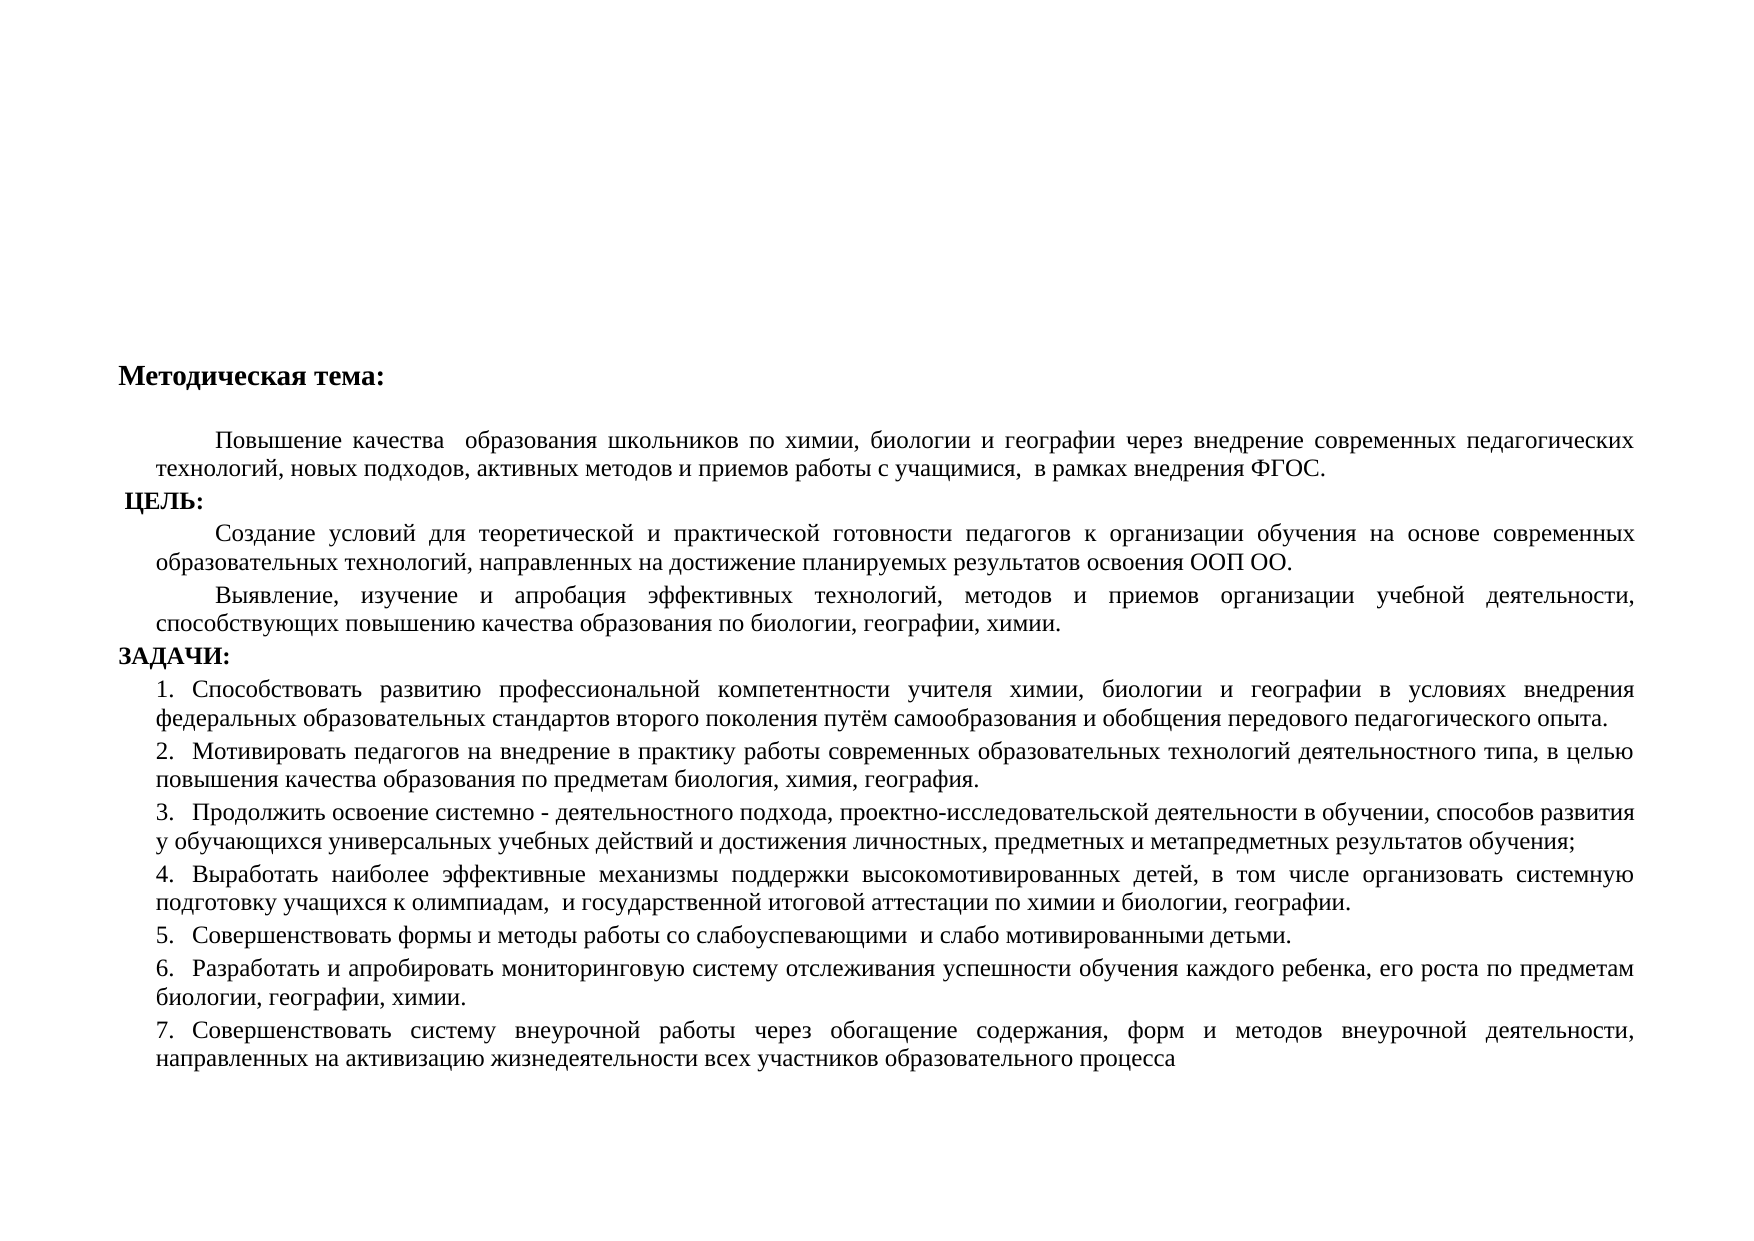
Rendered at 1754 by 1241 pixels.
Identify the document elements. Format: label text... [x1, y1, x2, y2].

list Совершенствовать формы и методы работы со слабоуспевающими и слабо мотивированными детьми. [156, 921, 1636, 949]
text ЗАДАЧИ: [118, 642, 1636, 670]
list Разработать и апробировать мониторинговую систему отслеживания успешности обучения каждого ребенка, его роста по предметам биологии, географии, химии. [156, 954, 1636, 1011]
list Мотивировать педагогов на внедрение в практику работы современных образовательных технологий деятельностного типа, в целью повышения качества образования по предметам биология, химия, география. [156, 737, 1636, 793]
list Выработать наиболее эффективные механизмы поддержки высокомотивированных детей, в том числе организовать системную подготовку учащихся к олимпиадам, и государственной итоговой аттестации по химии и биологии, географии. [156, 860, 1636, 916]
list Способствовать развитию профессиональной компетентности учителя химии, биологии и географии в условиях внедрения федеральных образовательных стандартов второго поколения путём самообразования и обобщения передового педагогического опыта. [156, 675, 1636, 732]
text Выявление, изучение и апробация эффективных технологий, методов и приемов организации учебной деятельности, способствующих повышению качества образования по биологии, географии, химии. [156, 581, 1636, 637]
text ЦЕЛЬ: [118, 487, 1637, 515]
text Повышение качества образования школьников по химии, биологии и географии через внедрение современных педагогических технологий, новых подходов, активных методов и приемов работы с учащимися, в рамках внедрения ФГОС. [156, 426, 1636, 482]
text Создание условий для теоретической и практической готовности педагогов к организации обучения на основе современных образовательных технологий, направленных на достижение планируемых результатов освоения ООП ОО. [156, 519, 1636, 576]
list Продолжить освоение системно - деятельностного подхода, проектно-исследовательской деятельности в обучении, способов развития у обучающихся универсальных учебных действий и достижения личностных, предметных и метапредметных результатов обучения; [156, 798, 1636, 854]
list Совершенствовать систему внеурочной работы через обогащение содержания, форм и методов внеурочной деятельности, направленных на активизацию жизнедеятельности всех участников образовательного процесса [156, 1016, 1636, 1072]
text Методическая тема: [118, 358, 1636, 392]
